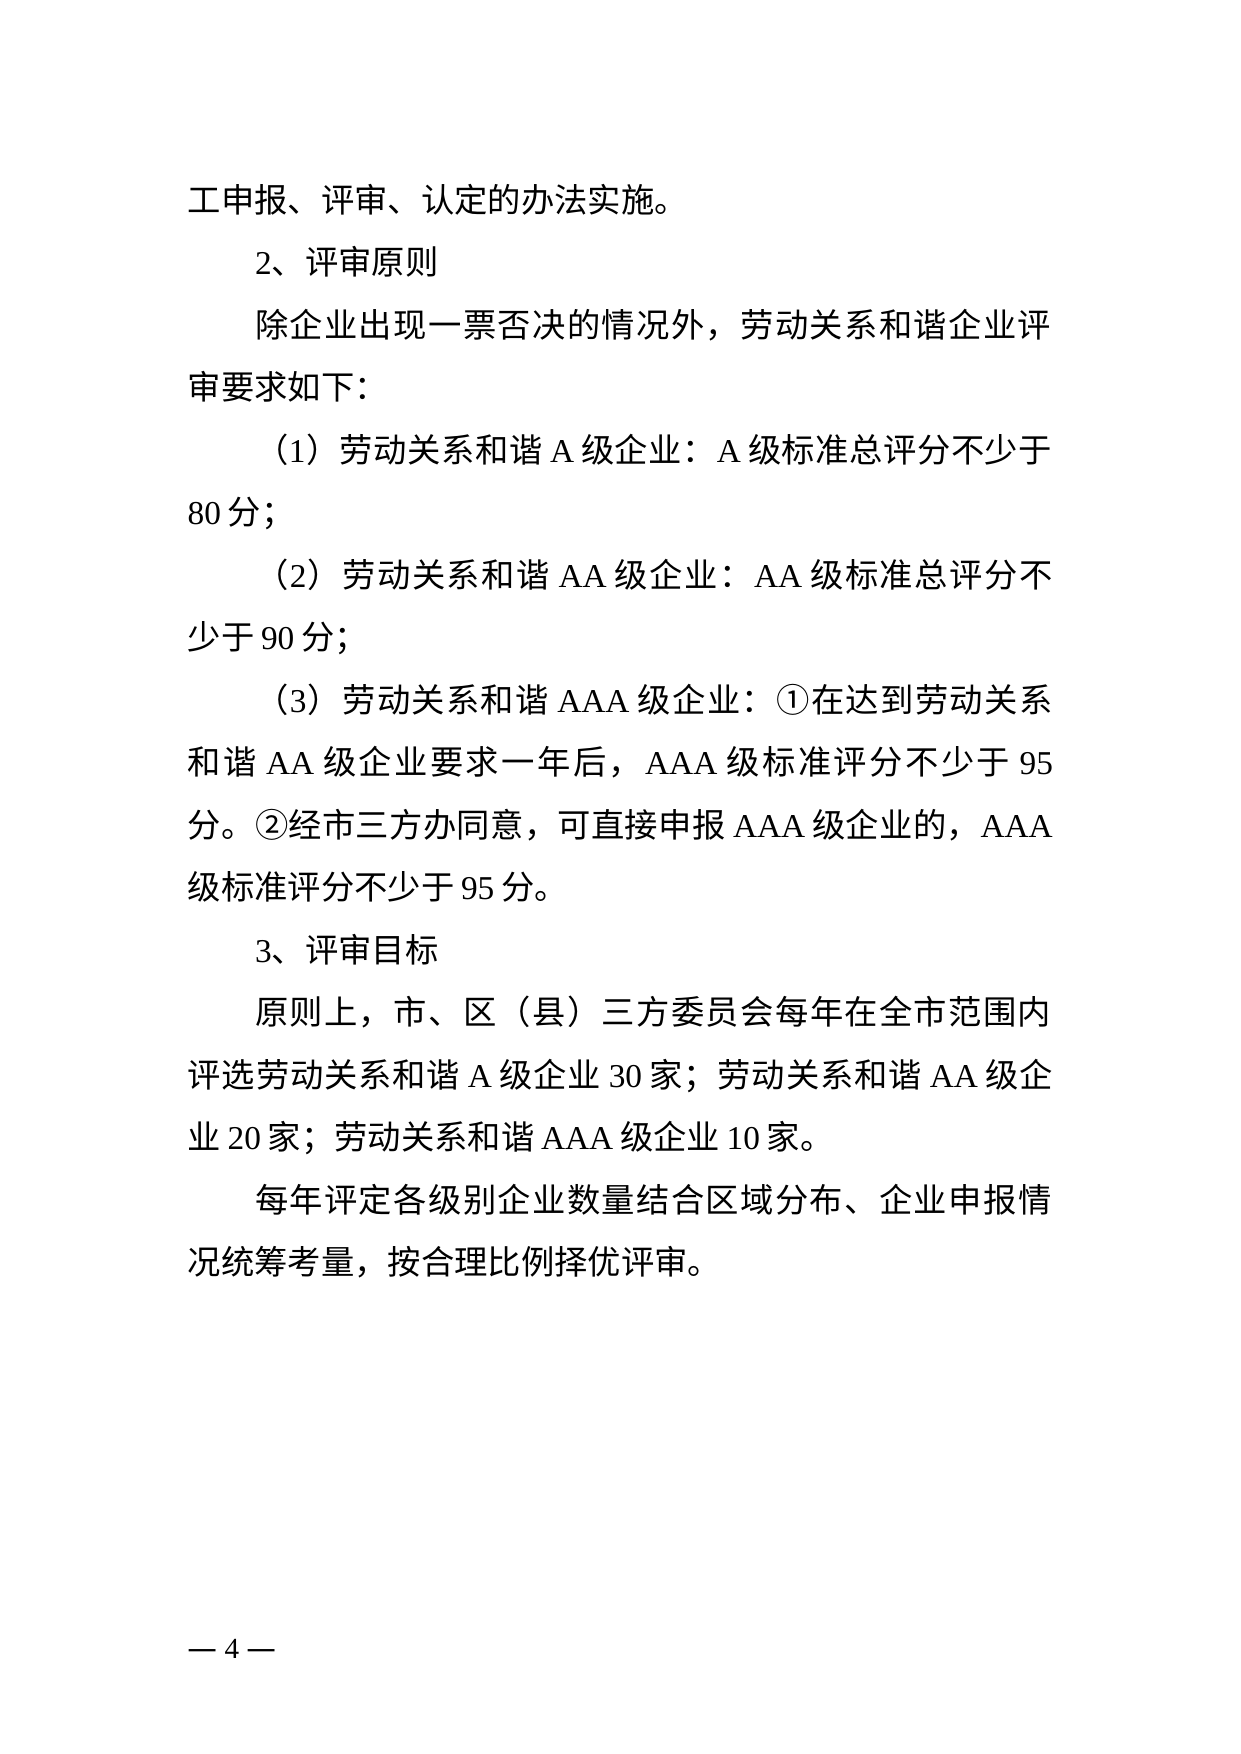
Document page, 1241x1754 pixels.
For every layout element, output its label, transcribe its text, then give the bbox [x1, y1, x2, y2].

text 除企业出现一票否决的情况外，劳动关系和谐企业评审要求如下： [187, 287, 1053, 412]
text 3、评审目标 [187, 912, 1053, 974]
text （2）劳动关系和谐AA级企业：AA级标准总评分不少于90分； [187, 537, 1053, 662]
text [187, 162, 1053, 224]
text （3）劳动关系和谐AAA级企业：①在达到劳动关系和谐AA级企业要求一年后，AAA级标准评分不少于95分。②经市三方办同意，可直接申报AAA级企业的，AAA级标准评分不少于95分。 [187, 662, 1053, 912]
text 每年评定各级别企业数量结合区域分布、企业申报情况统筹考量，按合理比例择优评审。 [187, 1162, 1053, 1287]
text 2、评审原则 [187, 224, 1053, 287]
text （1）劳动关系和谐A级企业：A级标准总评分不少于80分； [187, 412, 1053, 537]
text 原则上，市、区（县）三方委员会每年在全市范围内评选劳动关系和谐A级企业30家；劳动关系和谐AA级企业20家；劳动关系和谐AAA级企业10家。 [187, 974, 1053, 1162]
